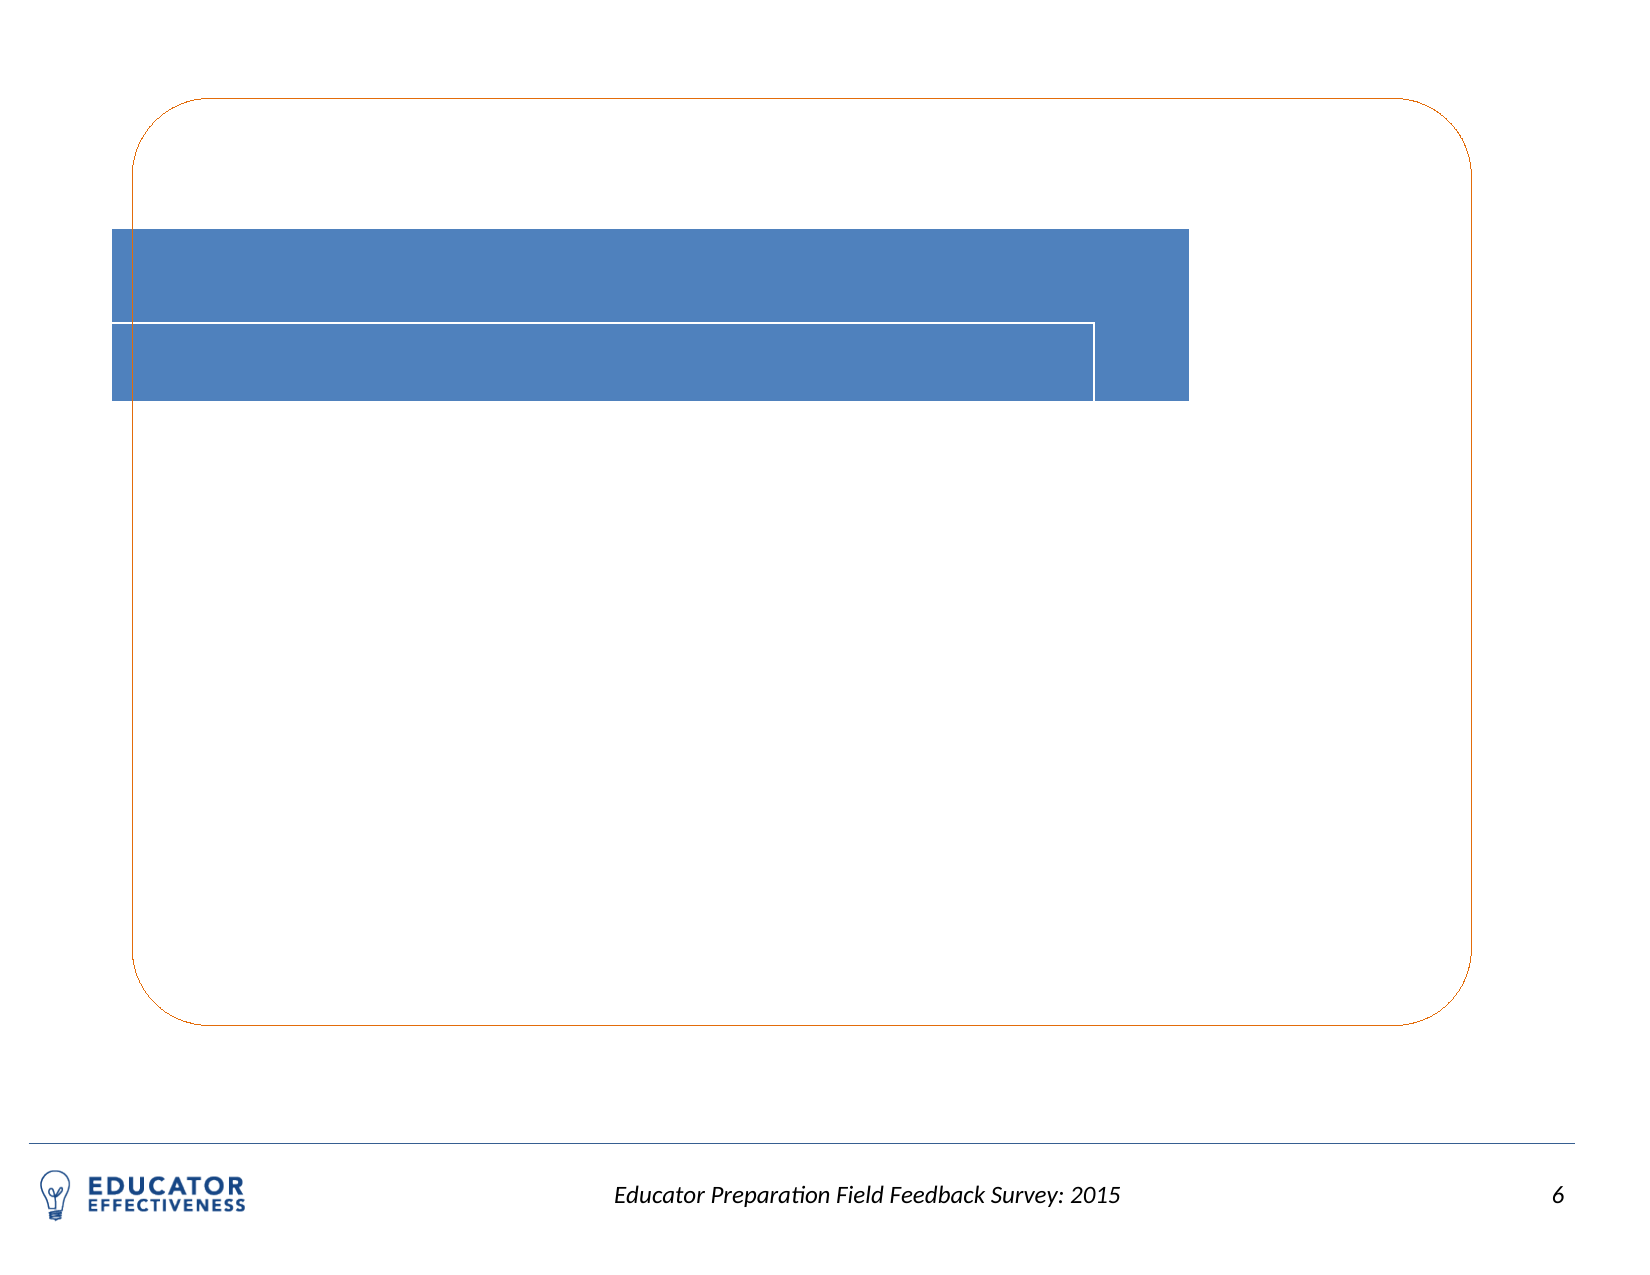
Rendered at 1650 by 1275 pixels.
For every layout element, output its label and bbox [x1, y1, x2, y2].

picture [39, 1144, 246, 1245]
